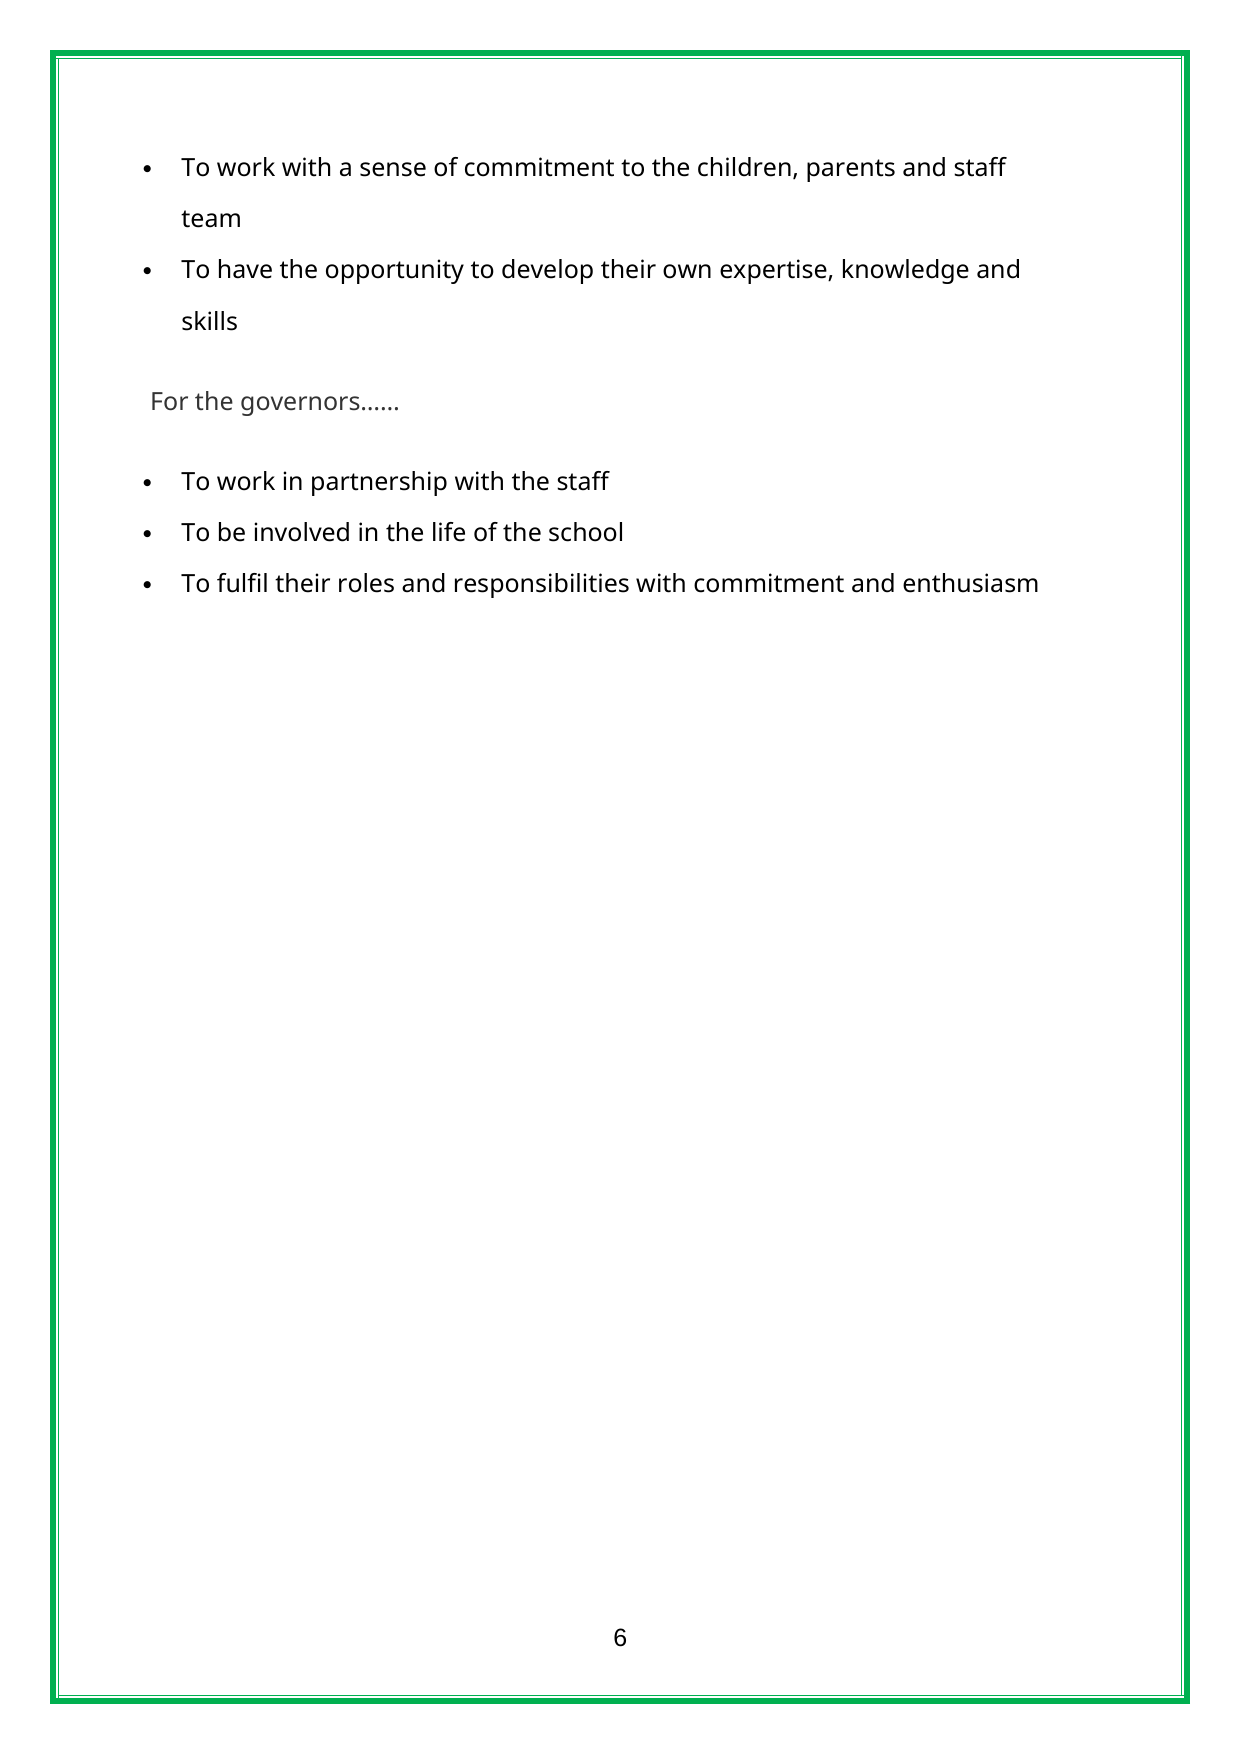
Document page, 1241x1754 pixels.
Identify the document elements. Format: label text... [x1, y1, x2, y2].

list To work in partnership with the staff [144, 463, 1059, 498]
list To be involved in the life of the school [144, 514, 1059, 549]
list To have the opportunity to develop their own expertise, knowledge and skills [144, 252, 1059, 337]
list To work with a sense of commitment to the children, parents and staff team [144, 150, 1059, 235]
list To fulfil their roles and responsibilities with commitment and enthusiasm [144, 566, 1059, 600]
text For the governors…… [150, 383, 1090, 417]
